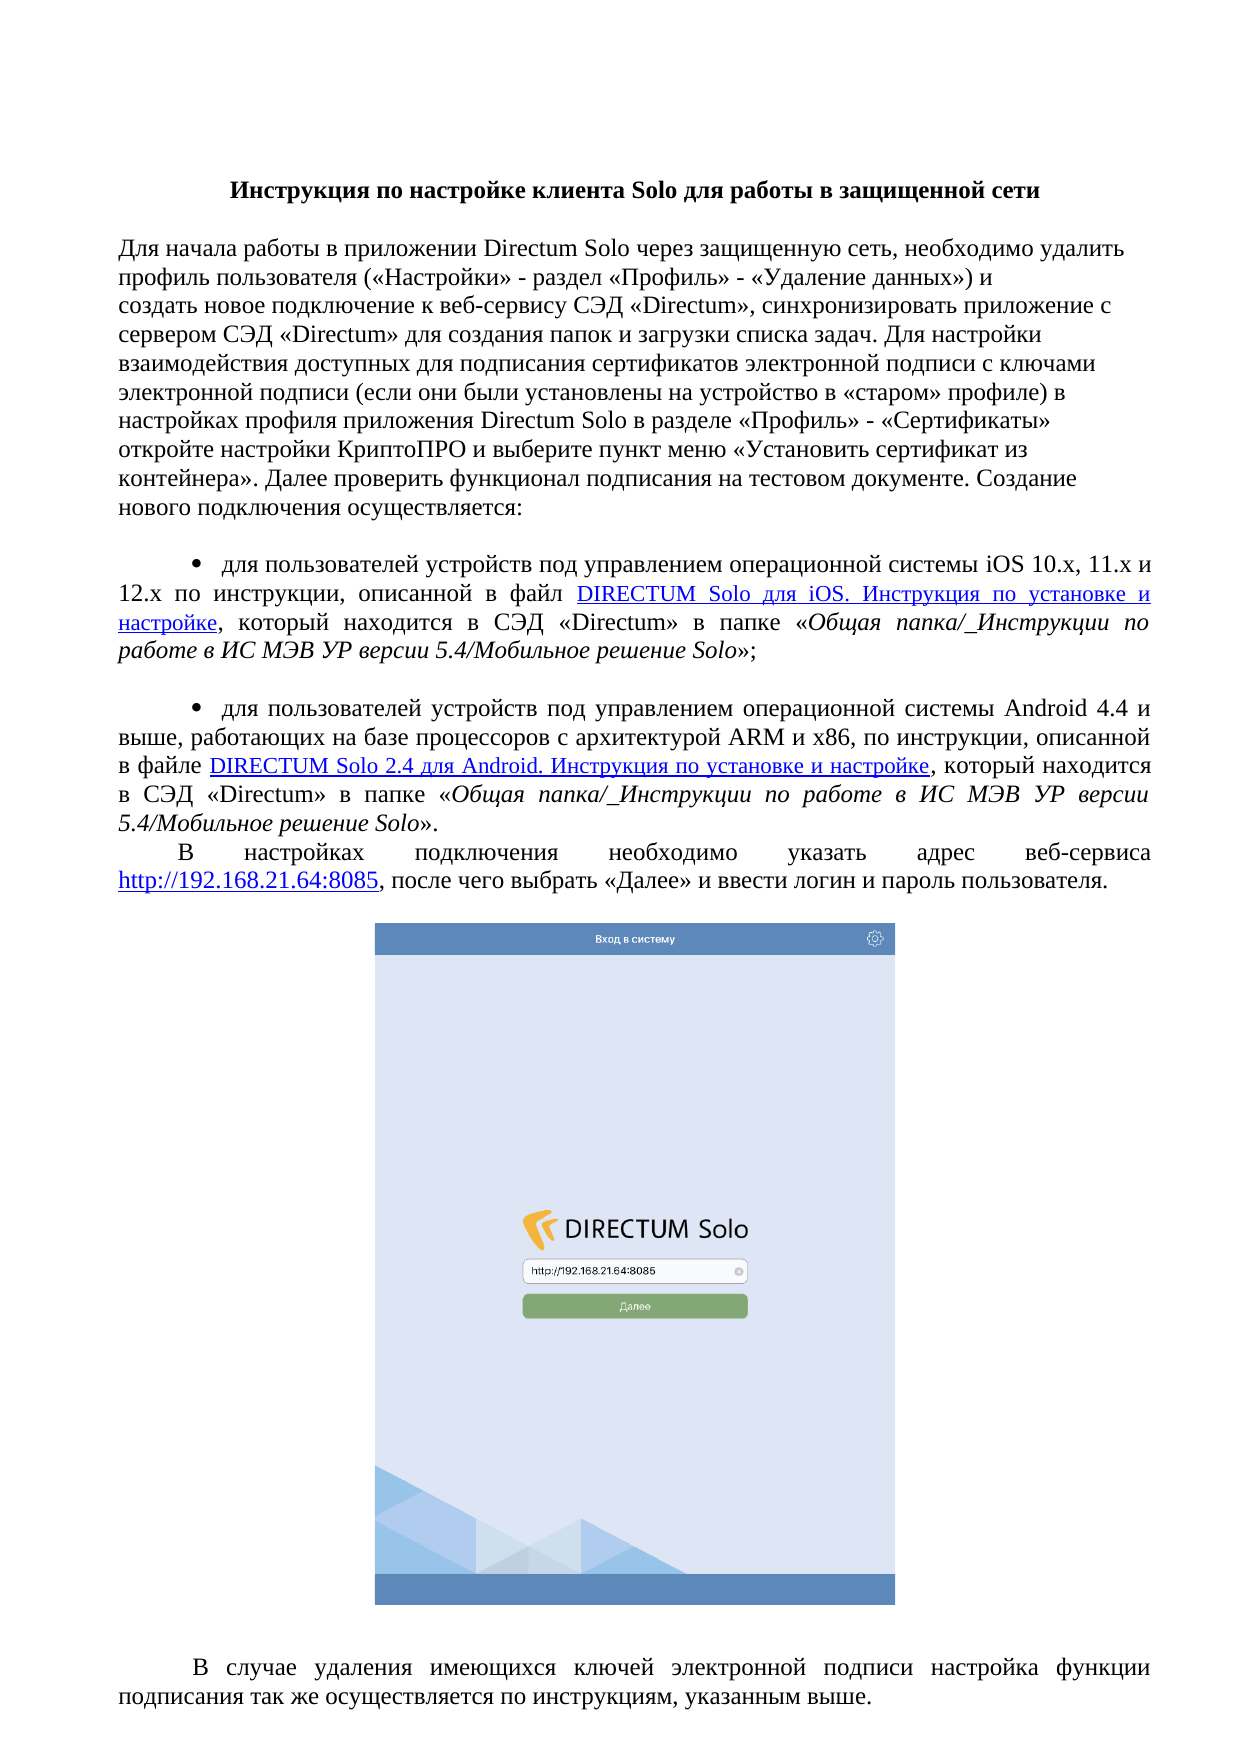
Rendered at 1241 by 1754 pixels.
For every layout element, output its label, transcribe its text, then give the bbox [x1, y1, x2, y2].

list В случае удаления имеющихся ключей электронной подписи настройка функции подписания так же осуществляется по инструкциям, указанным выше. [118, 1652, 1152, 1709]
list для пользователей устройств под управлением операционной системы Android 4.4 и выше, работающих на базе процессоров с архитектурой ARM и x86, по инструкции, описанной в файле DIRECTUM Solo 2.4 для Android. Инструкция по установке и настройке, который находится в СЭД «Directum» в папке «Общая папка/_Инструкции по работе в ИС МЭВ УР версии 5.4/Мобильное решение Solo». [118, 693, 1152, 837]
text Для начала работы в приложении Directum Solo через защищенную сеть, необходимо удалить профиль пользователя («Настройки» - раздел «Профиль» - «Удаление данных») и создать новое подключение к веб-сервису СЭД «Directum», синхронизировать приложение с сервером СЭД «Directum» для создания папок и загрузки списка задач. Для настройки взаимодействия доступных для подписания сертификатов электронной подписи с ключами электронной подписи (если они были установлены на устройство в «старом» профиле) в настройках профиля приложения Directum Solo в разделе «Профиль» - «Сертификаты» откройте настройки КриптоПРО и выберите пункт меню «Установить сертификат из контейнера». Далее проверить функционал подписания на тестовом документе. Создание нового подключения осуществляется: [118, 233, 1152, 521]
picture [374, 923, 896, 1605]
text Инструкция по настройке клиента Solo для работы в защищенной сети [118, 176, 1152, 204]
list В настройках подключения необходимо указать адрес веб-сервиса http://192.168.21.64:8085, после чего выбрать «Далее» и ввести логин и пароль пользователя. [118, 837, 1152, 894]
list для пользователей устройств под управлением операционной системы iOS 10.x, 11.х и 12.х по инструкции, описанной в файл DIRECTUM Solo для iOS. Инструкция по установке и настройке, который находится в СЭД «Directum» в папке «Общая папка/_Инструкции по работе в ИС МЭВ УР версии 5.4/Мобильное решение Solo»; [118, 549, 1152, 664]
